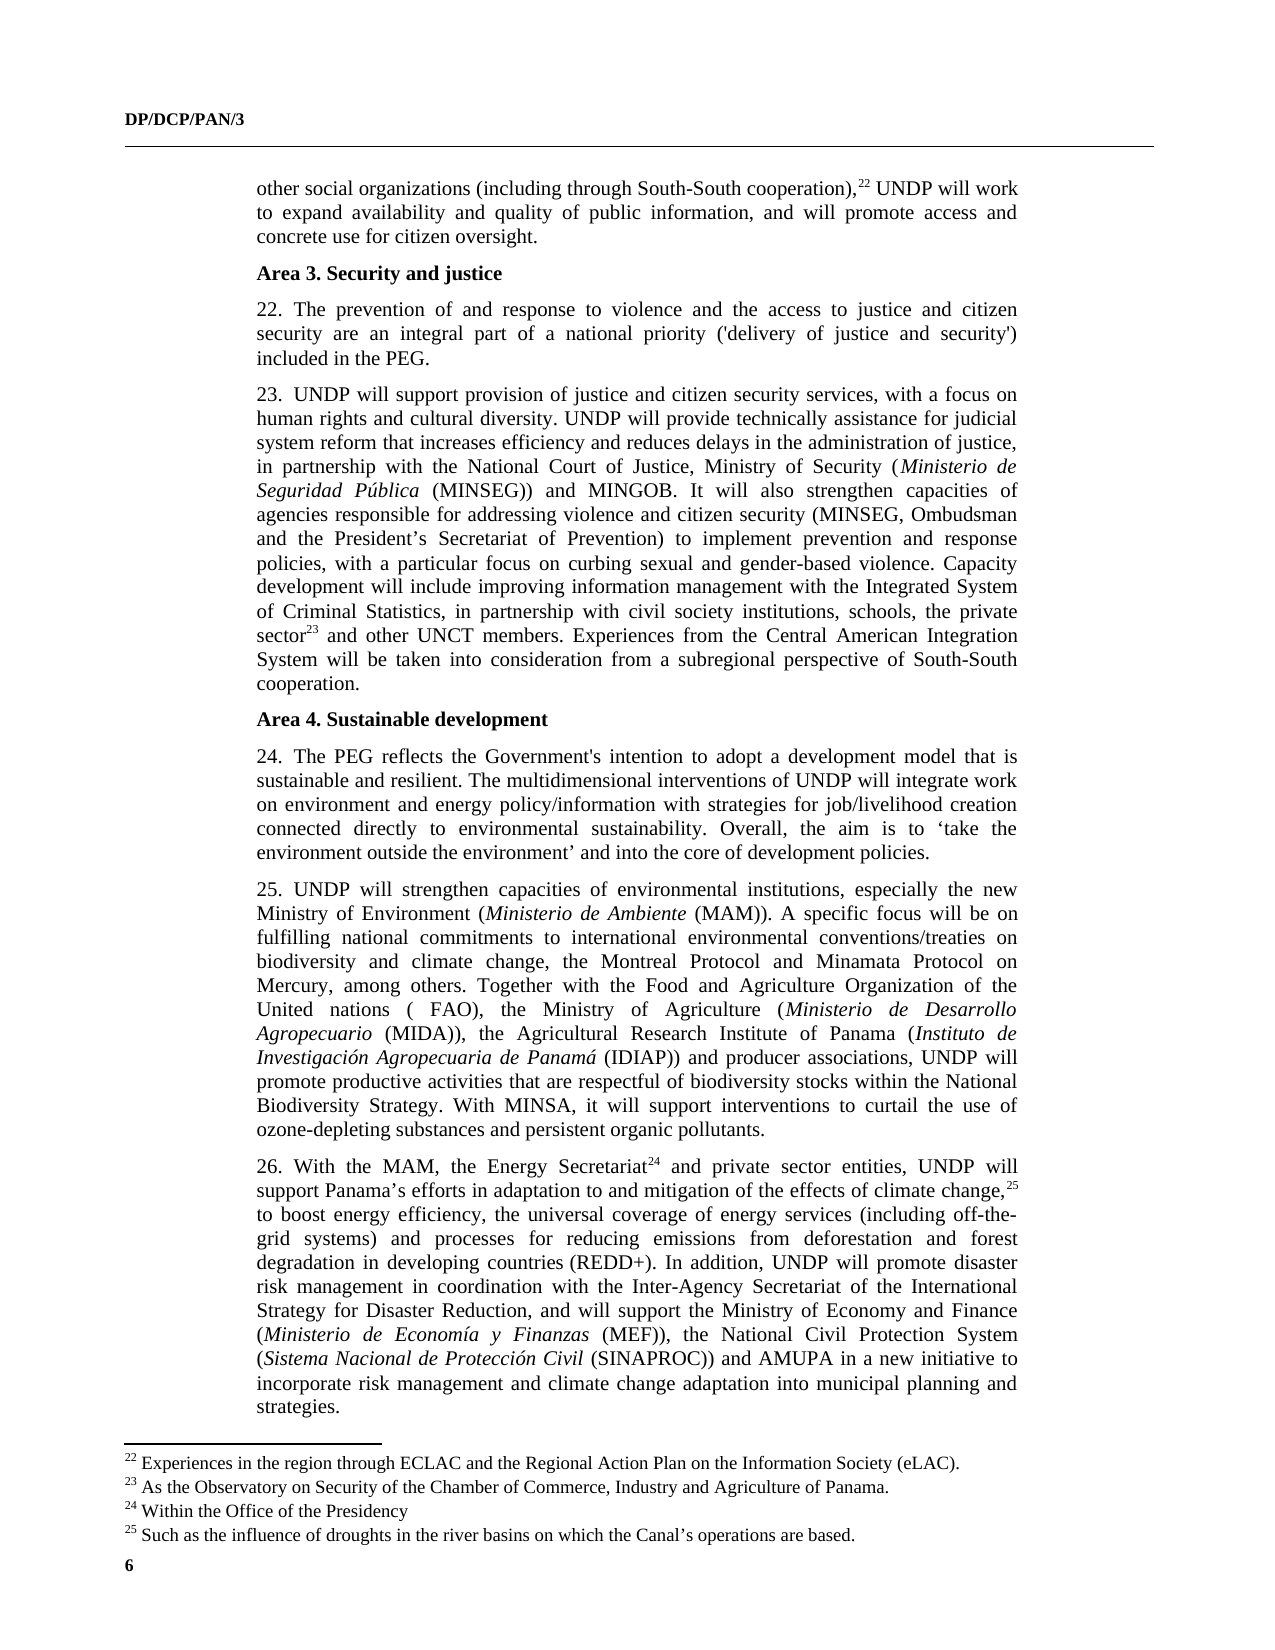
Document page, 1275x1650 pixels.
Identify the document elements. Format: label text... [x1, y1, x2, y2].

list The prevention of and response to violence and the access to justice and citizen security are an integral part of a national priority ('delivery of justice and security') included in the PEG. [256, 297, 1018, 369]
list With the MAM, the Energy Secretariat and private sector entities, UNDP will support Panama’s efforts in adaptation to and mitigation of the effects of climate change, to boost energy efficiency, the universal coverage of energy services (including off-the-grid systems) and processes for reducing emissions from deforestation and forest degradation in developing countries (REDD+). In addition, UNDP will promote disaster risk management in coordination with the Inter-Agency Secretariat of the International Strategy for Disaster Reduction, and will support the Ministry of Economy and Finance (Ministerio de Economía y Finanzas (MEF)), the National Civil Protection System (Sistema Nacional de Protección Civil (SINAPROC)) and AMUPA in a new initiative to incorporate risk management and climate change adaptation into municipal planning and strategies. [256, 1154, 1018, 1418]
list The PEG reflects the Government's intention to adopt a development model that is sustainable and resilient. The multidimensional interventions of UNDP will integrate work on environment and energy policy/information with strategies for job/livelihood creation connected directly to environmental sustainability. Overall, the aim is to ‘take the environment outside the environment’ and into the core of development policies. [256, 744, 1018, 864]
subtitle Area 3. Security and justice [256, 261, 1018, 285]
subtitle Area 4. Sustainable development [256, 707, 1018, 731]
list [256, 176, 1018, 248]
list UNDP will support provision of justice and citizen security services, with a focus on human rights and cultural diversity. UNDP will provide technically assistance for judicial system reform that increases efficiency and reduces delays in the administration of justice, in partnership with the National Court of Justice, Ministry of Security (Ministerio de Seguridad Pública (MINSEG)) and MINGOB. It will also strengthen capacities of agencies responsible for addressing violence and citizen security (MINSEG, Ombudsman and the President’s Secretariat of Prevention) to implement prevention and response policies, with a particular focus on curbing sexual and gender-based violence. Capacity development will include improving information management with the Integrated System of Criminal Statistics, in partnership with civil society institutions, schools, the private sector and other UNCT members. Experiences from the Central American Integration System will be taken into consideration from a subregional perspective of South-South cooperation. [256, 382, 1018, 695]
list UNDP will strengthen capacities of environmental institutions, especially the new Ministry of Environment (Ministerio de Ambiente (MAM)). A specific focus will be on fulfilling national commitments to international environmental conventions/treaties on biodiversity and climate change, the Montreal Protocol and Minamata Protocol on Mercury, among others. Together with the Food and Agriculture Organization of the United nations ( FAO), the Ministry of Agriculture (Ministerio de Desarrollo Agropecuario (MIDA)), the Agricultural Research Institute of Panama (Instituto de Investigación Agropecuaria de Panamá (IDIAP)) and producer associations, UNDP will promote productive activities that are respectful of biodiversity stocks within the National Biodiversity Strategy. With MINSA, it will support interventions to curtail the use of ozone-depleting substances and persistent organic pollutants. [256, 877, 1018, 1141]
